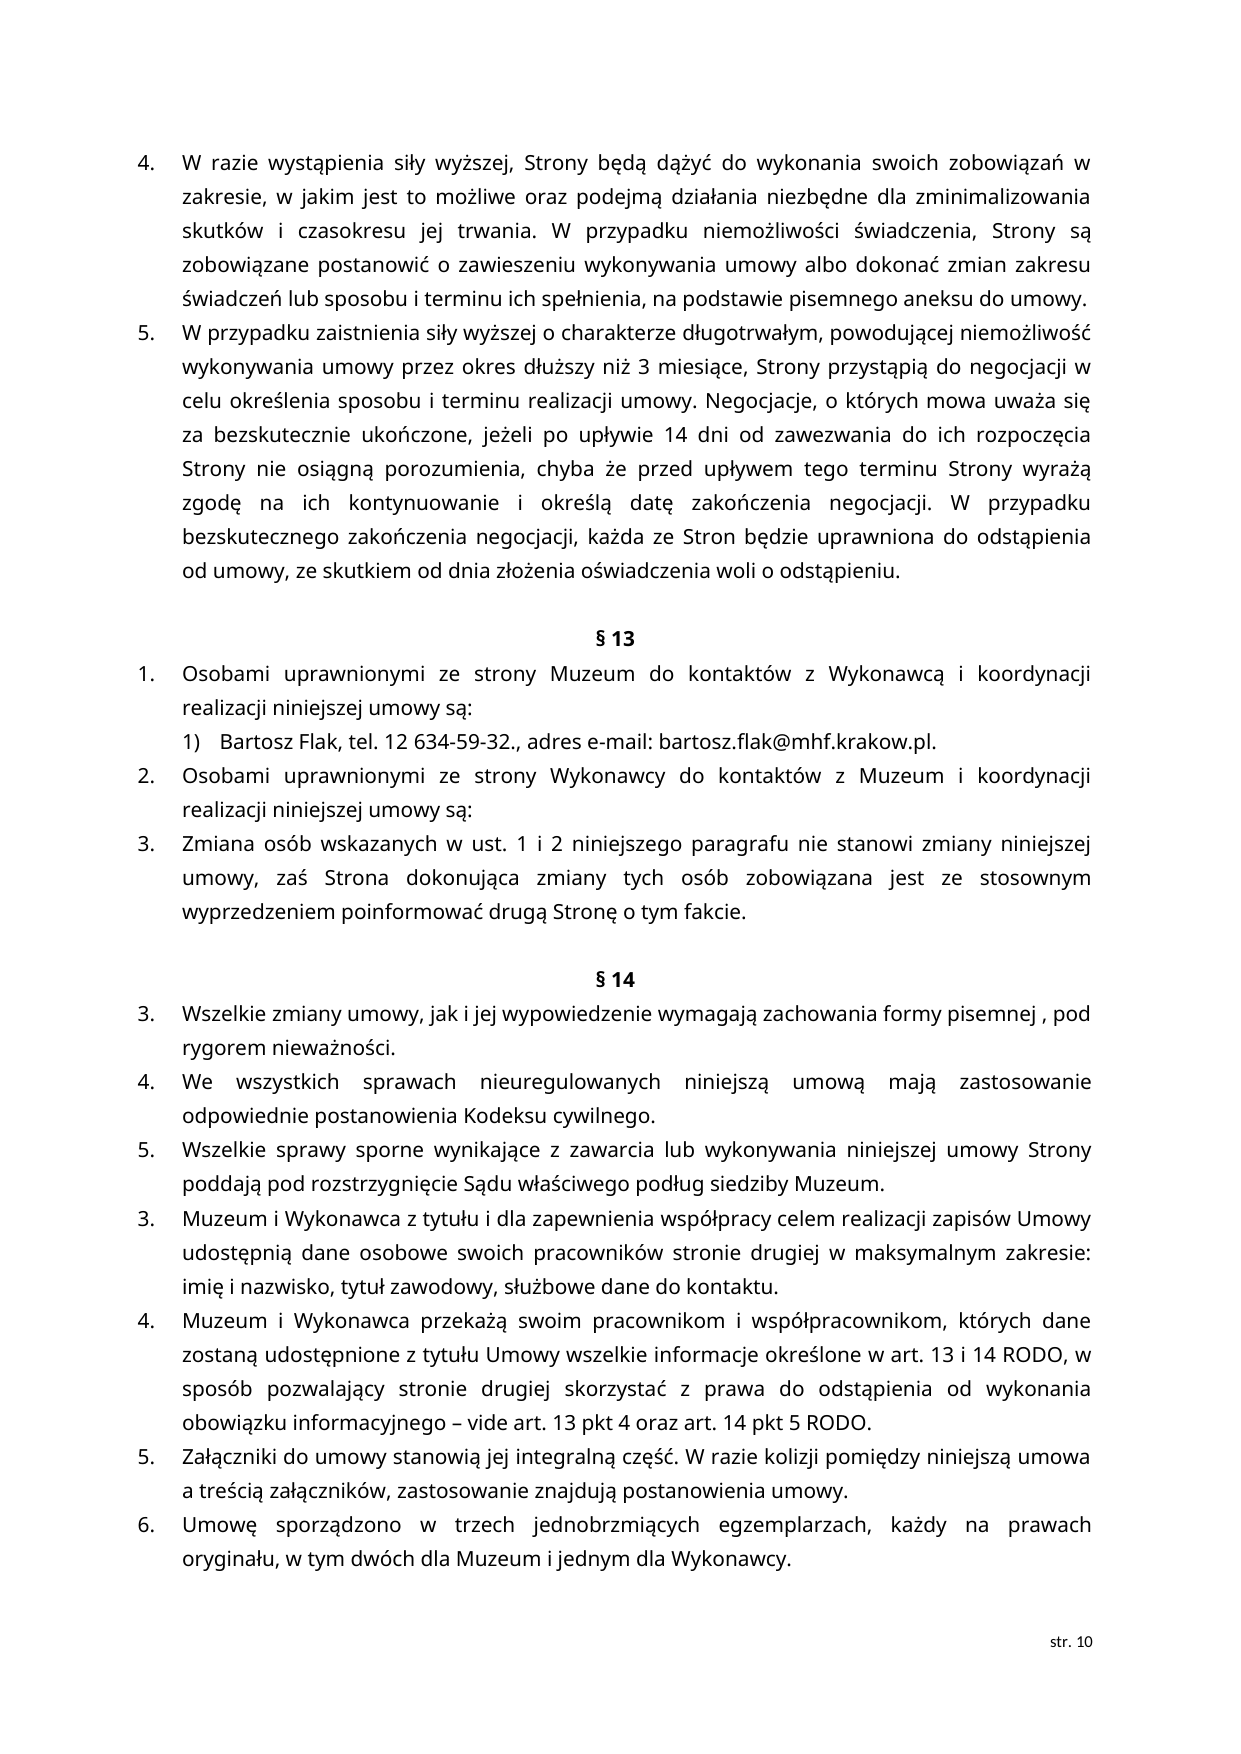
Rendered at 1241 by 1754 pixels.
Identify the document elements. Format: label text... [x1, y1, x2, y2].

list Zmiana osób wskazanych w ust. 1 i 2 niniejszego paragrafu nie stanowi zmiany niniejszej umowy, zaś Strona dokonująca zmiany tych osób zobowiązana jest ze stosownym wyprzedzeniem poinformować drugą Stronę o tym fakcie. [137, 829, 1092, 926]
list Załączniki do umowy stanowią jej integralną część. W razie kolizji pomiędzy niniejszą umowa a treścią załączników, zastosowanie znajdują postanowienia umowy. [137, 1442, 1092, 1504]
title Wszelkie sprawy sporne wynikające z zawarcia lub wykonywania niniejszej umowy Strony poddają pod rozstrzygnięcie Sądu właściwego podług siedziby Muzeum. [137, 1136, 1092, 1198]
title § 13 [137, 624, 1092, 653]
list Muzeum i Wykonawca przekażą swoim pracownikom i współpracownikom, których dane zostaną udostępnione z tytułu Umowy wszelkie informacje określone w art. 13 i 14 RODO, w sposób pozwalający stronie drugiej skorzystać z prawa do odstąpienia od wykonania obowiązku informacyjnego – vide art. 13 pkt 4 oraz art. 14 pkt 5 RODO. [137, 1306, 1092, 1436]
list W przypadku zaistnienia siły wyższej o charakterze długotrwałym, powodującej niemożliwość wykonywania umowy przez okres dłuższy niż 3 miesiące, Strony przystąpią do negocjacji w celu określenia sposobu i terminu realizacji umowy. Negocjacje, o których mowa uważa się za bezskutecznie ukończone, jeżeli po upływie 14 dni od zawezwania do ich rozpoczęcia Strony nie osiągną porozumienia, chyba że przed upływem tego terminu Strony wyrażą zgodę na ich kontynuowanie i określą datę zakończenia negocjacji. W przypadku bezskutecznego zakończenia negocjacji, każda ze Stron będzie uprawniona do odstąpienia od umowy, ze skutkiem od dnia złożenia oświadczenia woli o odstąpieniu. [137, 318, 1092, 585]
list Muzeum i Wykonawca z tytułu i dla zapewnienia współpracy celem realizacji zapisów Umowy udostępnią dane osobowe swoich pracowników stronie drugiej w maksymalnym zakresie: imię i nazwisko, tytuł zawodowy, służbowe dane do kontaktu. [137, 1204, 1092, 1300]
title Wszelkie zmiany umowy, jak i jej wypowiedzenie wymagają zachowania formy pisemnej , pod rygorem nieważności. [137, 999, 1092, 1062]
list Umowę sporządzono w trzech jednobrzmiących egzemplarzach, każdy na prawach oryginału, w tym dwóch dla Muzeum i jednym dla Wykonawcy. [137, 1510, 1092, 1573]
list Osobami uprawnionymi ze strony Muzeum do kontaktów z Wykonawcą i koordynacji realizacji niniejszej umowy są: [137, 659, 1092, 721]
list Osobami uprawnionymi ze strony Wykonawcy do kontaktów z Muzeum i koordynacji realizacji niniejszej umowy są: [137, 761, 1092, 823]
title We wszystkich sprawach nieuregulowanych niniejszą umową mają zastosowanie odpowiednie postanowienia Kodeksu cywilnego. [137, 1067, 1092, 1130]
list W razie wystąpienia siły wyższej, Strony będą dążyć do wykonania swoich zobowiązań w zakresie, w jakim jest to możliwe oraz podejmą działania niezbędne dla zminimalizowania skutków i czasokresu jej trwania. W przypadku niemożliwości świadczenia, Strony są zobowiązane postanowić o zawieszeniu wykonywania umowy albo dokonać zmian zakresu świadczeń lub sposobu i terminu ich spełnienia, na podstawie pisemnego aneksu do umowy. [137, 148, 1092, 312]
list Bartosz Flak, tel. 12 634-59-32., adres e-mail: bartosz.flak@mhf.krakow.pl. [182, 727, 1092, 755]
title § 14 [137, 965, 1092, 994]
